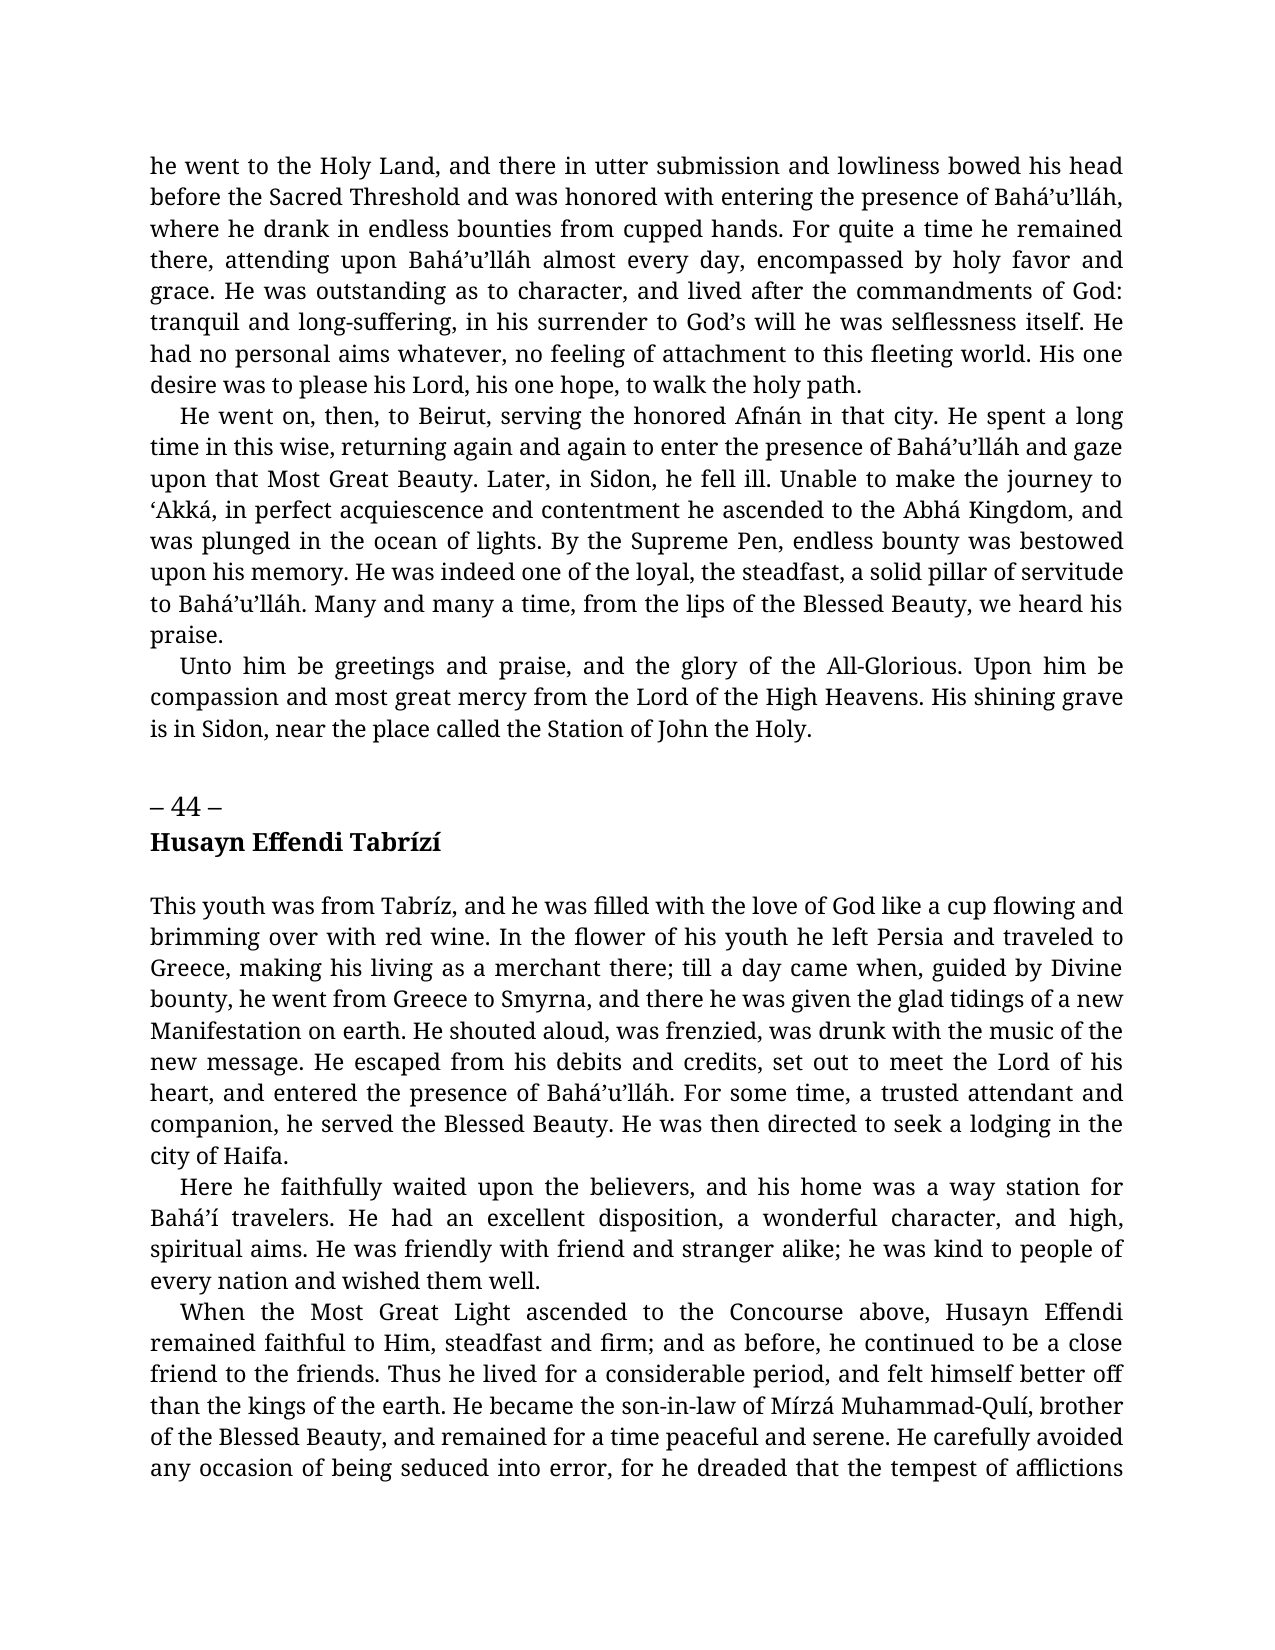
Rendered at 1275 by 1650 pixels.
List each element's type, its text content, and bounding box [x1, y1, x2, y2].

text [150, 1296, 1125, 1483]
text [150, 150, 1125, 400]
text He went on, then, to Beirut, serving the honored Afnán in that city. He spent a long time in this wise, returning again and again to enter the presence of Bahá’u’lláh and gaze upon that Most Great Beauty. Later, in Sidon, he fell ill. Unable to make the journey to ‘Akká, in perfect acquiescence and contentment he ascended to the Abhá Kingdom, and was plunged in the ocean of lights. By the Supreme Pen, endless bounty was bestowed upon his memory. He was indeed one of the loyal, the steadfast, a solid pillar of servitude to Bahá’u’lláh. Many and many a time, from the lips of the Blessed Beauty, we heard his praise. [150, 400, 1125, 650]
text Here he faithfully waited upon the believers, and his home was a way station for Bahá’í travelers. He had an excellent disposition, a wonderful character, and high, spiritual aims. He was friendly with friend and stranger alike; he was kind to people of every nation and wished them well. [150, 1171, 1125, 1296]
text This youth was from Tabríz, and he was filled with the love of God like a cup flowing and brimming over with red wine. In the flower of his youth he left Persia and traveled to Greece, making his living as a merchant there; till a day came when, guided by Divine bounty, he went from Greece to Smyrna, and there he was given the glad tidings of a new Manifestation on earth. He shouted aloud, was frenzied, was drunk with the music of the new message. He escaped from his debits and credits, set out to meet the Lord of his heart, and entered the presence of Bahá’u’lláh. For some time, a trusted attendant and companion, he served the Blessed Beauty. He was then directed to seek a lodging in the city of Haifa. [150, 890, 1125, 1171]
text Unto him be greetings and praise, and the glory of the All-Glorious. Upon him be compassion and most great mercy from the Lord of the High Heavens. His shining grave is in Sidon, near the place called the Station of John the Holy. [150, 650, 1125, 744]
